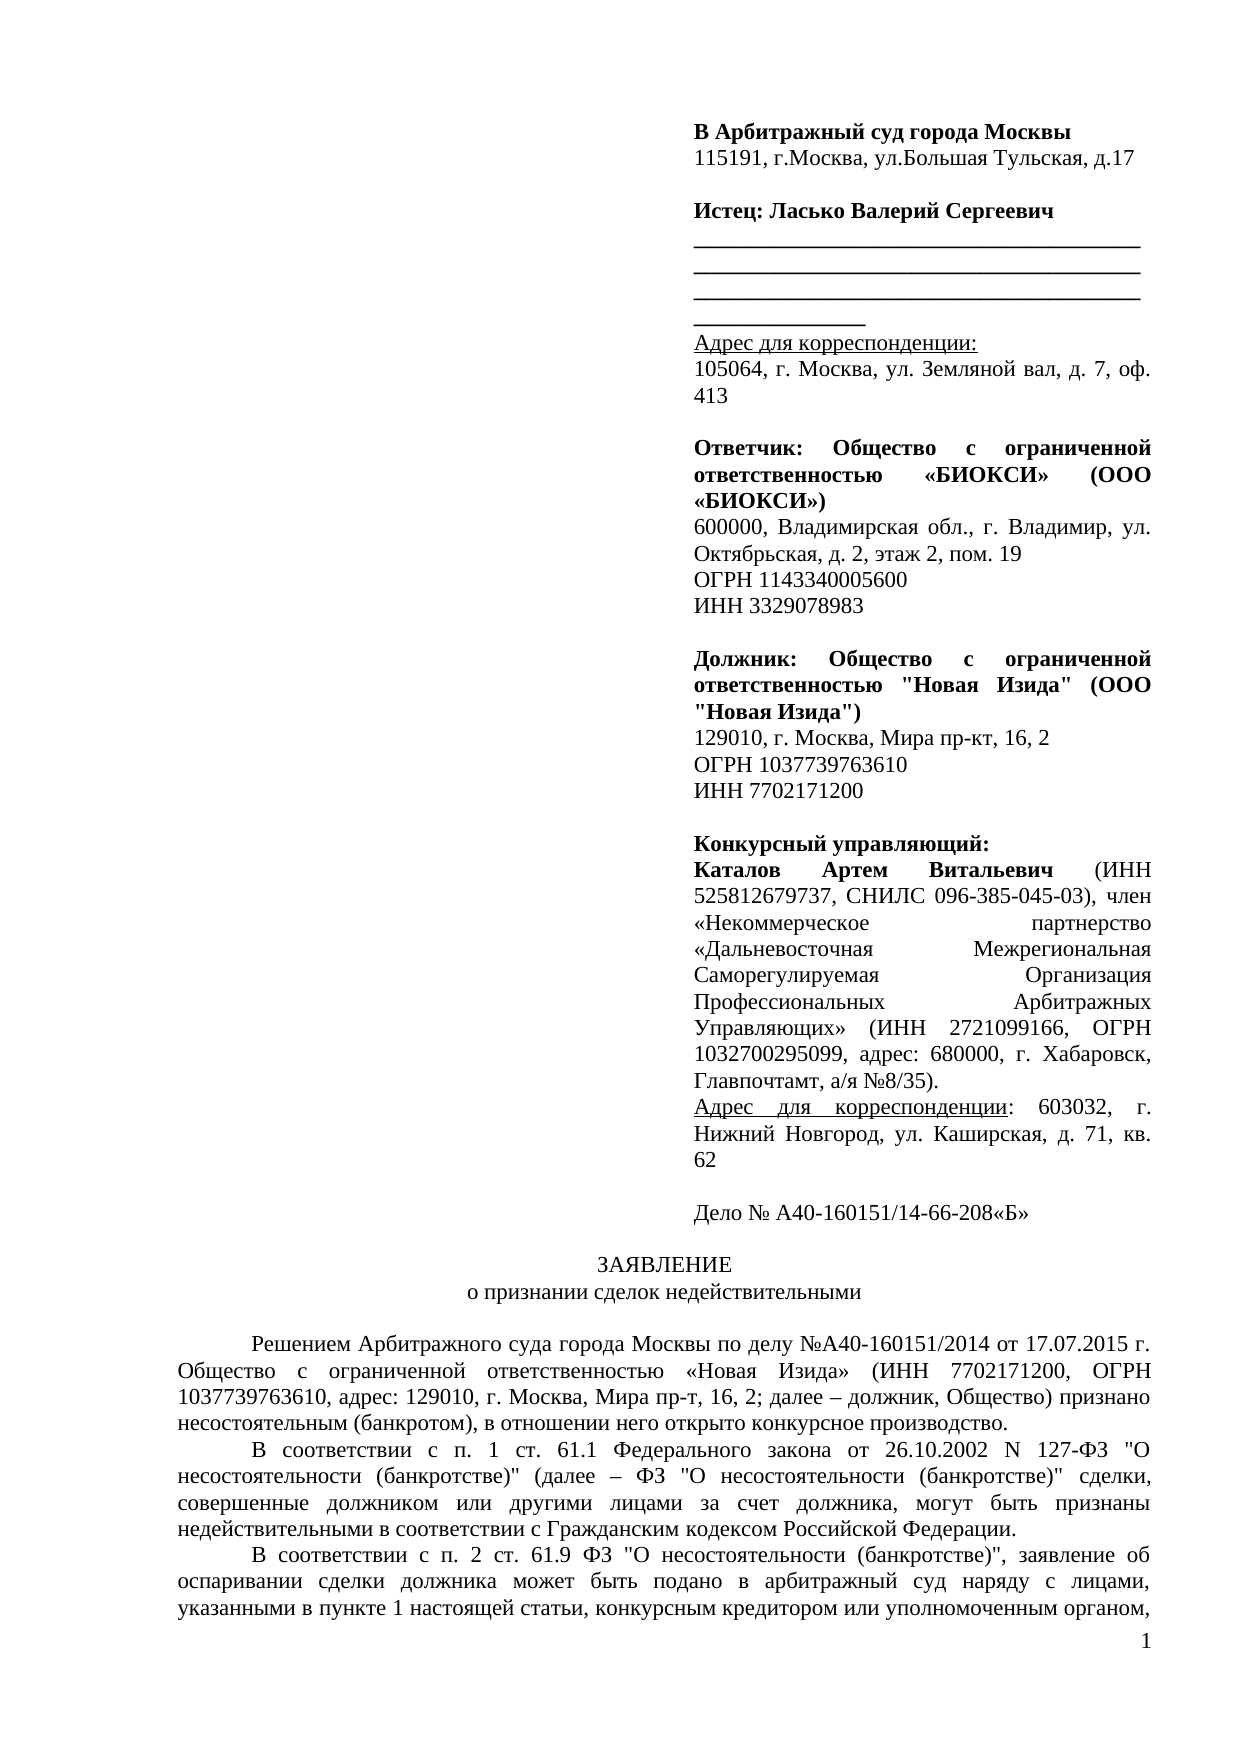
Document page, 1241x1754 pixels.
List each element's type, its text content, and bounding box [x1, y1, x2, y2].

text 600000, Владимирская обл., г. Владимир, ул. Октябрьская, д. 2, этаж 2, пом. 19 [693, 513, 1152, 566]
text Истец: Ласько Валерий Сергеевич [693, 197, 1152, 223]
text ____________________________________________________________________________________________________________________________________ [693, 223, 1152, 329]
text ИНН 7702171200 [693, 777, 1152, 803]
text Ответчик: Общество с ограниченной ответственностью «БИОКСИ» (ООО «БИОКСИ») [693, 434, 1152, 513]
text Дело № А40-160151/14-66-208«Б» [693, 1199, 1152, 1225]
text В Арбитражный суд города Москвы [693, 118, 1152, 144]
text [177, 1541, 1152, 1620]
text о признании сделок недействительными [177, 1278, 1152, 1304]
text ОГРН 1143340005600 [693, 566, 1152, 592]
text В соответствии с п. 1 ст. 61.1 Федерального закона от 26.10.2002 N 127-ФЗ "О несостоятельности (банкротстве)" (далее – ФЗ "О несостоятельности (банкротстве)" сделки, совершенные должником или другими лицами за счет должника, могут быть признаны недействительными в соответствии с Гражданским кодексом Российской Федерации. [177, 1436, 1152, 1541]
text Решением Арбитражного суда города Москвы по делу №А40-160151/2014 от 17.07.2015 г. Общество с ограниченной ответственностью «Новая Изида» (ИНН 7702171200, ОГРН 1037739763610, адрес: 129010, г. Москва, Мира пр-т, 16, 2; далее – должник, Общество) признано несостоятельным (банкротом), в отношении него открыто конкурсное производство. [177, 1330, 1152, 1436]
text Адрес для корреспонденции: [693, 329, 1152, 355]
text 129010, г. Москва, Мира пр-кт, 16, 2 [693, 724, 1152, 751]
text 105064, г. Москва, ул. Земляной вал, д. 7, оф. 413 [693, 355, 1152, 408]
text Конкурсный управляющий: [693, 830, 1152, 856]
text Каталов Артем Витальевич (ИНН 525812679737, СНИЛС 096-385-045-03), член «Некоммерческое партнерство «Дальневосточная Межрегиональная Саморегулируемая Организация Профессиональных Арбитражных Управляющих» (ИНН 2721099166, ОГРН 1032700295099, адрес: 680000, г. Хабаровск, Главпочтамт, а/я №8/35). [693, 856, 1152, 1093]
text ОГРН 1037739763610 [693, 751, 1152, 777]
text 115191, г.Москва, ул.Большая Тульская, д.17 [693, 144, 1152, 171]
text ЗАЯВЛЕНИЕ [177, 1251, 1152, 1278]
text ИНН 3329078983 [693, 592, 1152, 619]
text Адрес для корреспонденции: 603032, г. Нижний Новгород, ул. Каширская, д. 71, кв. 62 [693, 1093, 1152, 1199]
text Должник: Общество с ограниченной ответственностью "Новая Изида" (ООО "Новая Изида") [693, 645, 1152, 724]
